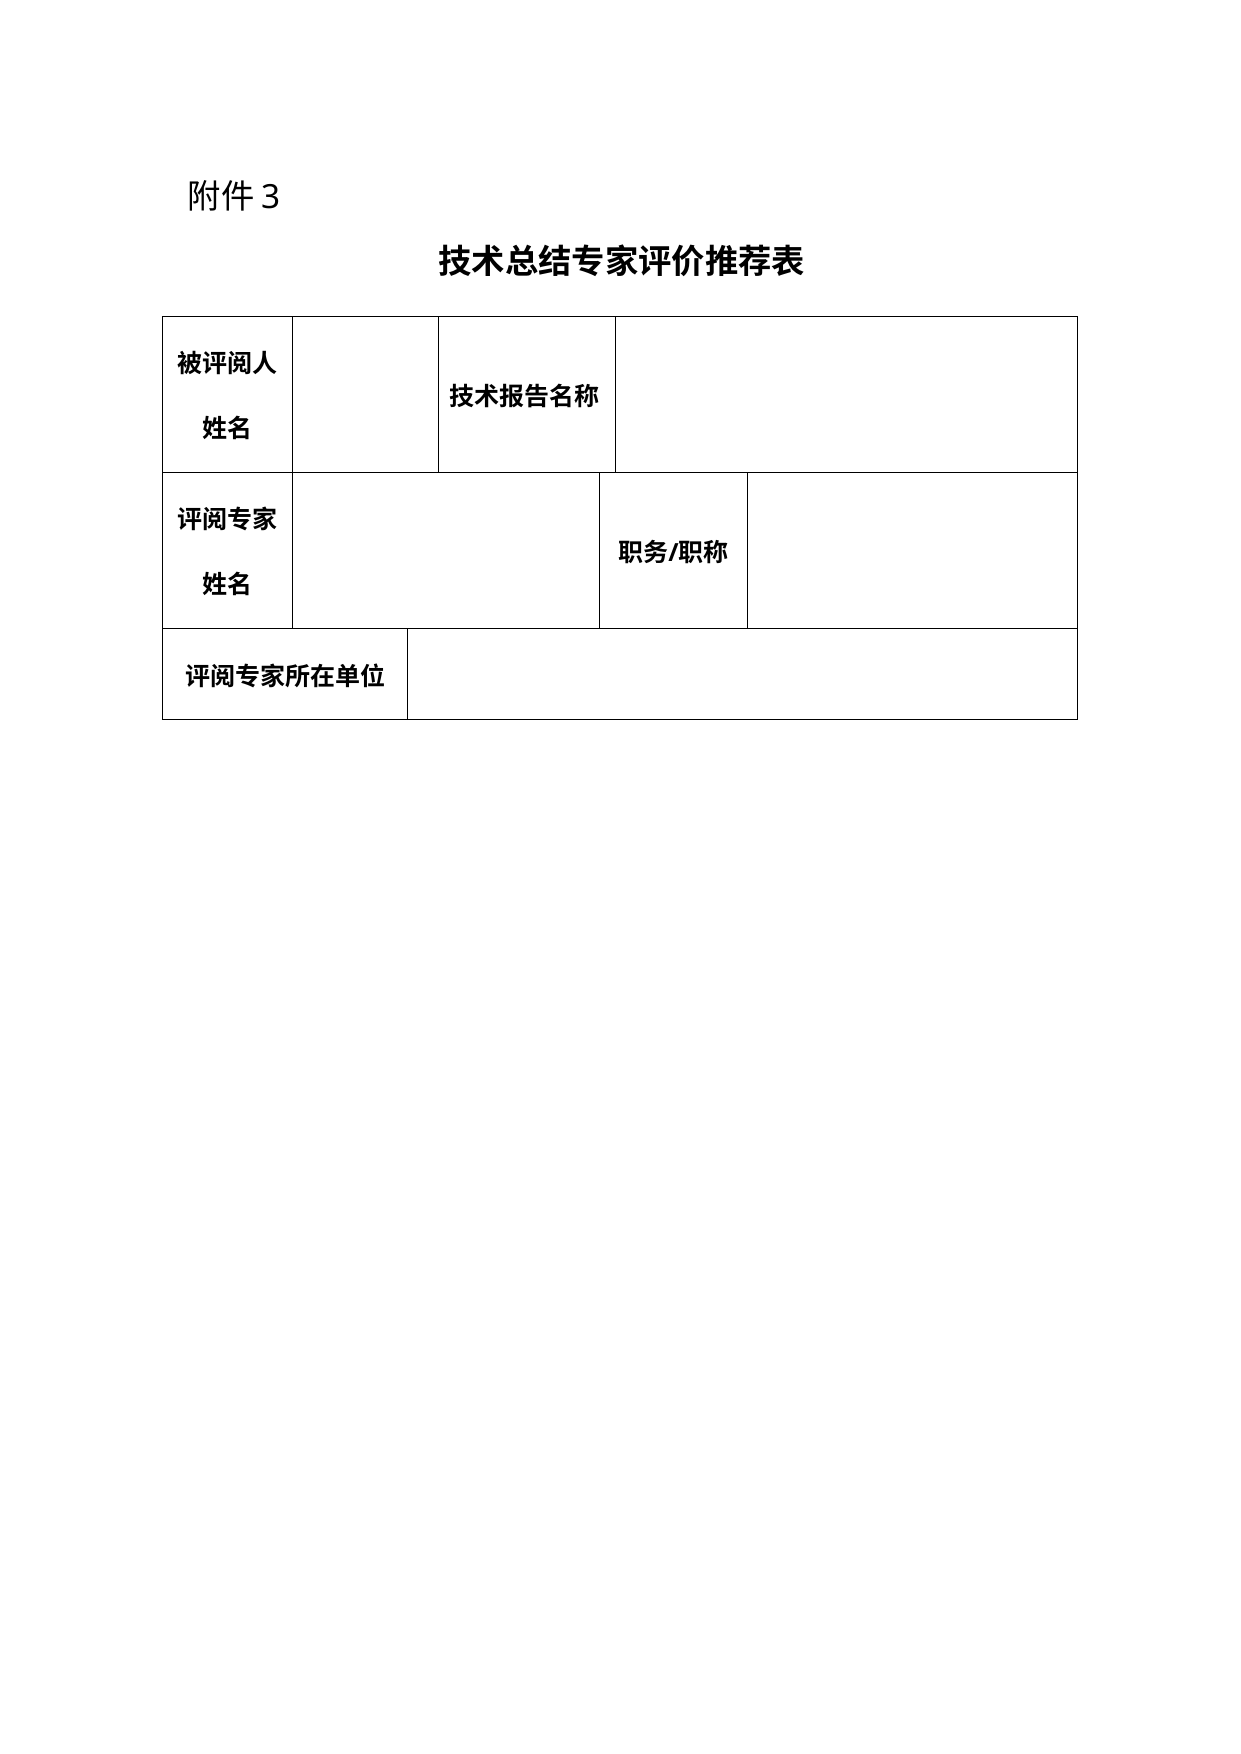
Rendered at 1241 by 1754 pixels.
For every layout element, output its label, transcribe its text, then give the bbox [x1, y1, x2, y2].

table_header [616, 317, 1077, 472]
table_cell [293, 473, 599, 628]
table_cell 职务/职称 [600, 473, 747, 628]
table_header [293, 317, 438, 472]
text 附件3 [187, 162, 1053, 227]
table_cell 评阅专家姓名 [163, 473, 292, 628]
table_cell [408, 629, 1077, 719]
text 技术总结专家评价推荐表 [190, 227, 1053, 292]
table_header 技术报告名称 [439, 317, 615, 472]
table_header 被评阅人姓名 [163, 317, 292, 472]
table_cell 评阅专家所在单位 [163, 629, 407, 719]
table_cell [748, 473, 1077, 628]
